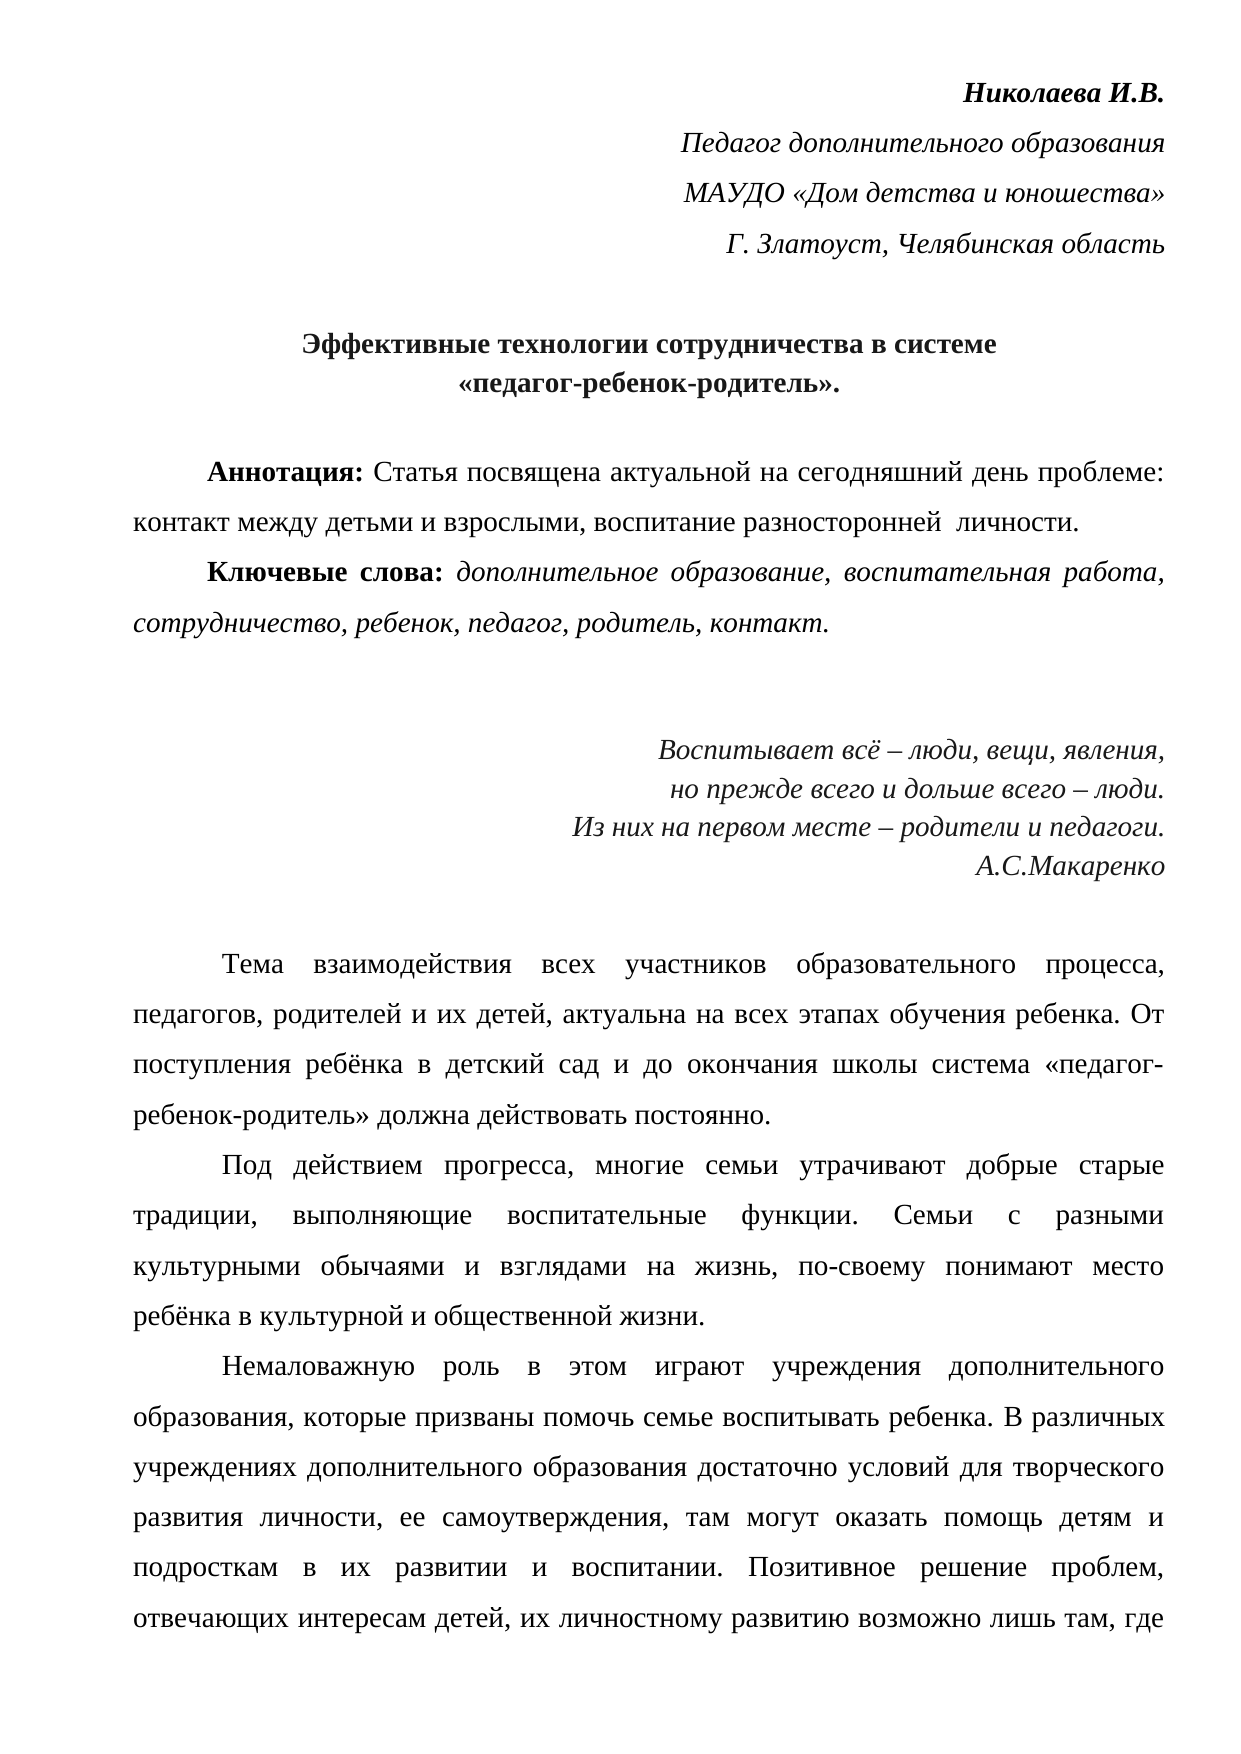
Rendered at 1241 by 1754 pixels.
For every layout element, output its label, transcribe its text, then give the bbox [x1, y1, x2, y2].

text Николаева И.В. [133, 75, 1165, 108]
text Аннотация: Статья посвящена актуальной на сегодняшний день проблеме: контакт между детьми и взрослыми, воспитание разносторонней личности. [133, 454, 1165, 538]
text Воспитывает всё – люди, вещи, явления, [133, 732, 1165, 766]
text но прежде всего и дольше всего – люди. [133, 771, 1165, 804]
text МАУДО «Дом детства и юношества» [133, 176, 1165, 209]
text Педагог дополнительного образования [133, 125, 1165, 159]
text «педагог-ребенок-родитель». [133, 365, 1165, 399]
text Эффективные технологии сотрудничества в системе [133, 327, 1165, 360]
text Г. Златоуст, Челябинская область [133, 226, 1165, 259]
text Ключевые слова: дополнительное образование, воспитательная работа, сотрудничество, ребенок, педагог, родитель, контакт. [133, 554, 1165, 638]
text Из них на первом месте – родители и педагоги. [133, 809, 1165, 843]
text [133, 1348, 1165, 1633]
text А.С.Макаренко [133, 848, 1165, 881]
text Под действием прогресса, многие семьи утрачивают добрые старые традиции, выполняющие воспитательные функции. Семьи с разными культурными обычаями и взглядами на жизнь, по-своему понимают место ребёнка в культурной и общественной жизни. [133, 1147, 1165, 1332]
text Тема взаимодействия всех участников образовательного процесса, педагогов, родителей и их детей, актуальна на всех этапах обучения ребенка. От поступления ребёнка в детский сад и до окончания школы система «педагог-ребенок-родитель» должна действовать постоянно. [133, 946, 1165, 1130]
